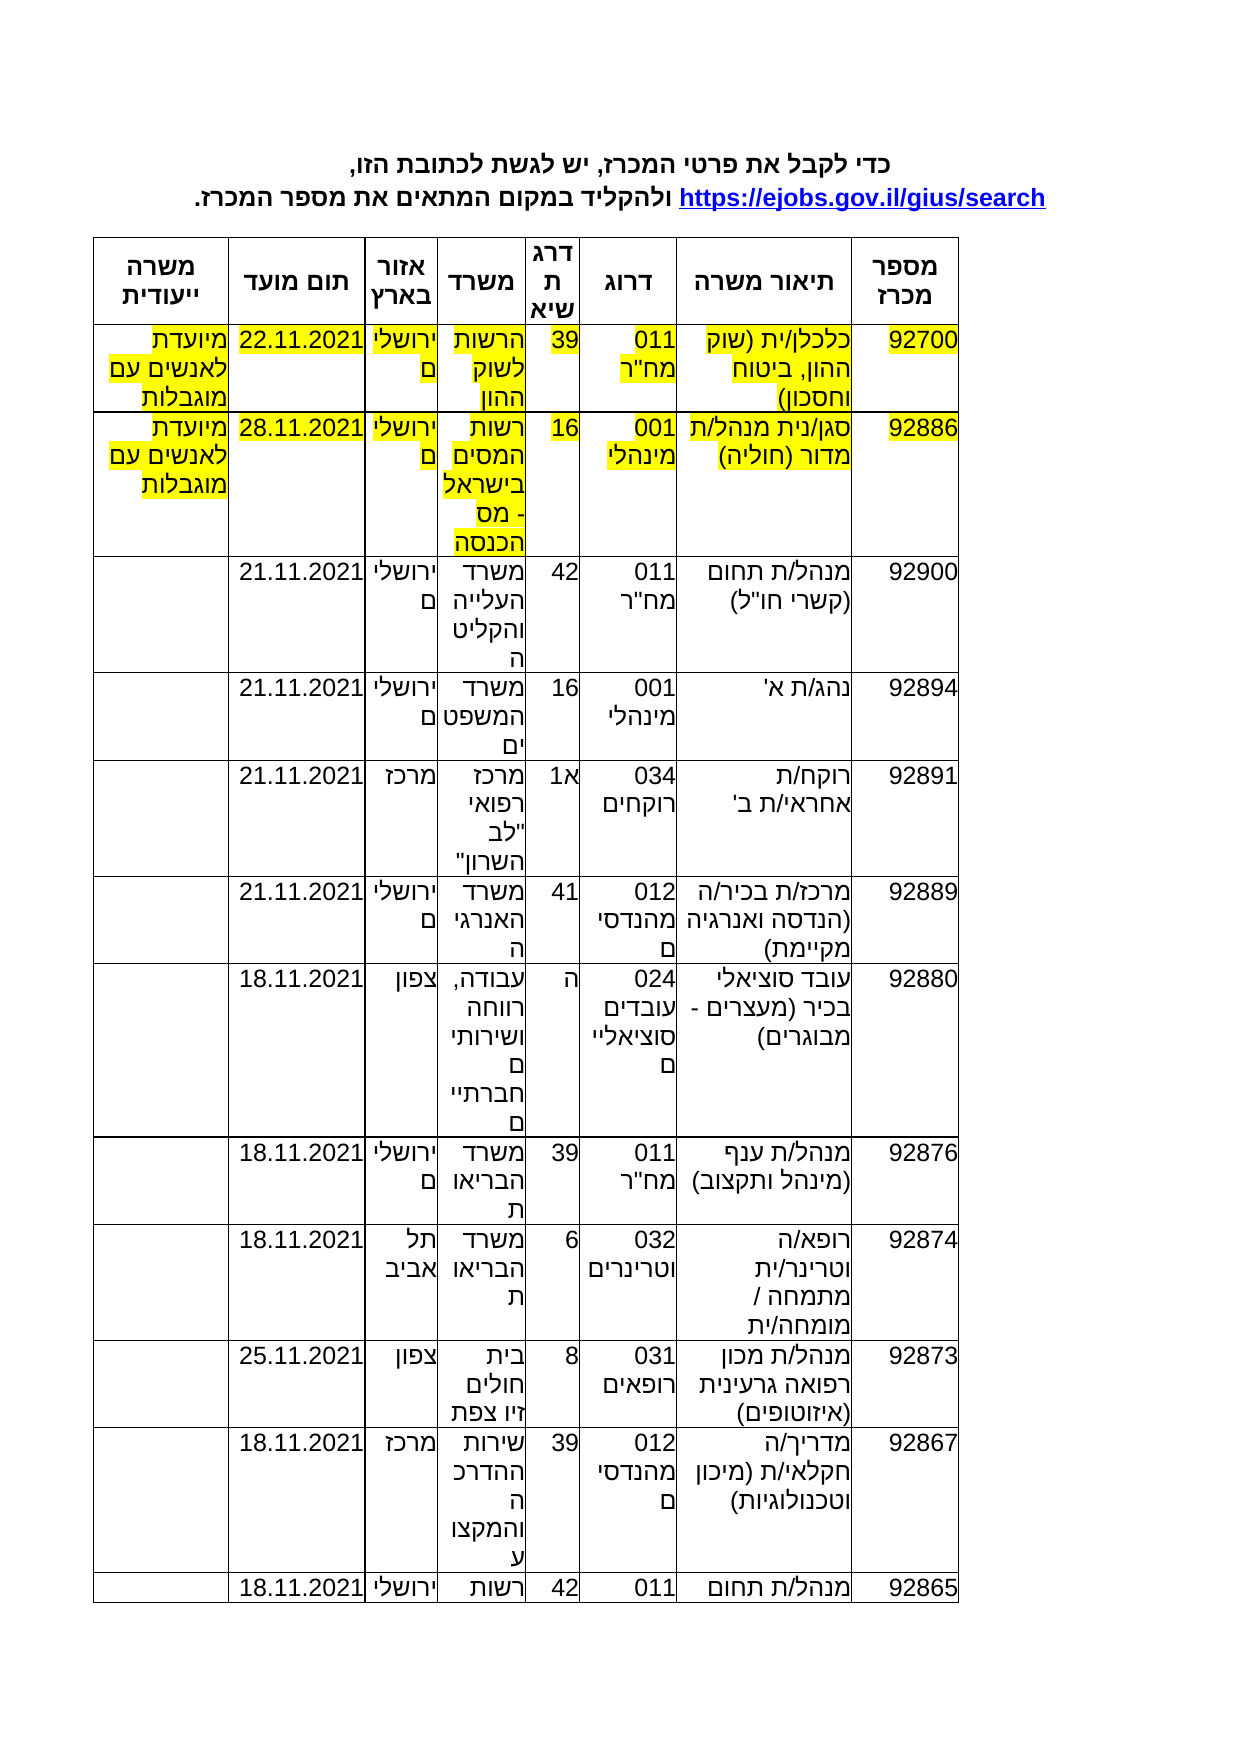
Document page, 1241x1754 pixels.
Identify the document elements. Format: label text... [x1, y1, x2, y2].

table_cell 39 [526, 1428, 579, 1572]
table_cell [94, 557, 228, 672]
table_header משרה ייעודית [94, 238, 228, 324]
table_cell ירושלים [366, 877, 437, 963]
table_cell תל אביב [366, 1225, 437, 1340]
table_cell ה [526, 964, 579, 1136]
table_cell 42 [526, 557, 579, 672]
table_header דרגת שיא [526, 238, 579, 324]
table_cell 25.11.2021 [229, 1341, 364, 1427]
table_cell 21.11.2021 [229, 761, 364, 876]
table_cell מנהל/ת תחום (קשרי חו"ל) [677, 557, 851, 672]
table_cell [94, 964, 228, 1136]
table_cell 92865 [852, 1573, 958, 1602]
table_cell מדריך/ה חקלאי/ת (מיכון וטכנולוגיות) [677, 1428, 851, 1572]
table_cell 034 רוקחים [580, 761, 676, 876]
table_cell ירושלים [366, 557, 437, 672]
table_cell מיועדת לאנשים עם מוגבלות [94, 413, 228, 556]
table_cell 18.11.2021 [229, 964, 364, 1136]
table_cell 011 מח"ר [580, 1573, 676, 1602]
table_cell 011 מח"ר [580, 1138, 676, 1224]
table_header תום מועד [229, 238, 364, 324]
table_cell 001 מינהלי [580, 413, 676, 556]
table_cell 024 עובדים סוציאליים [580, 964, 676, 1136]
table_cell 031 רופאים [580, 1341, 676, 1427]
table_cell 39 [526, 325, 579, 411]
table_cell א1 [526, 761, 579, 876]
table_cell מרכז [366, 761, 437, 876]
table_cell 92894 [852, 673, 958, 759]
table_cell מרכז [366, 1428, 437, 1572]
table_cell צפון [366, 964, 437, 1136]
table_cell ירושלים [366, 1573, 437, 1602]
table_cell ירושלים [366, 673, 437, 759]
table_cell 032 וטרינרים [580, 1225, 676, 1340]
table_cell 92873 [852, 1341, 958, 1427]
table_cell 8 [526, 1341, 579, 1427]
table_cell מיועדת לאנשים עם מוגבלות [94, 325, 152, 411]
table_cell [94, 1138, 228, 1224]
table_cell 21.11.2021 [229, 673, 364, 759]
table_cell 18.11.2021 [229, 1428, 364, 1572]
table_cell 92900 [852, 557, 958, 672]
table_cell 21.11.2021 [229, 877, 364, 963]
table_cell הרשות לשוק ההון [438, 325, 480, 411]
table_cell 012 מהנדסים [580, 877, 676, 963]
table_cell רוקח/ת אחראי/ת ב' [677, 761, 851, 876]
table_cell 92889 [852, 877, 958, 963]
table_cell משרד האנרגיה [438, 877, 525, 963]
text כדי לקבל את פרטי המכרז, יש לגשת לכתובת הזו, https://ejobs.gov.il/gius/search ולהקליד במקום המתאים את מספר המכרז. [187, 150, 1053, 212]
table_cell עבודה, רווחה ושירותים חברתיים [438, 964, 525, 1136]
table_cell נהג/ת א' [677, 673, 851, 759]
table_cell צפון [366, 1341, 437, 1427]
table_cell 92876 [852, 1138, 958, 1224]
table_cell 001 מינהלי [580, 673, 676, 759]
table_cell 011 מח"ר [580, 325, 676, 411]
table_header אזור בארץ [366, 238, 437, 324]
table_cell משרד הבריאות [438, 1138, 525, 1224]
table_cell 41 [526, 877, 579, 963]
table_cell 21.11.2021 [229, 557, 364, 672]
table_cell 92891 [852, 761, 958, 876]
table_cell מנהל/ת ענף (מינהל ותקצוב) [677, 1138, 851, 1224]
table_cell רשות המסים בישראל - מס הכנסה [438, 413, 525, 556]
table_cell 92874 [852, 1225, 958, 1340]
table_cell 42 [526, 1573, 579, 1602]
table_cell 28.11.2021 [229, 413, 364, 556]
table_cell 92886 [852, 413, 958, 556]
table_cell ירושלים [366, 1138, 437, 1224]
table_cell [94, 877, 228, 963]
table_cell 16 [526, 413, 579, 556]
table_cell מרכז/ת בכיר/ה (הנדסה ואנרגיה מקיימת) [677, 877, 851, 963]
table_cell 18.11.2021 [229, 1138, 364, 1224]
table_cell בית חולים זיו צפת [438, 1341, 525, 1427]
table_cell 16 [526, 673, 579, 759]
table_cell משרד המשפטים [438, 673, 525, 759]
table_cell 012 מהנדסים [580, 1428, 676, 1572]
table_cell רופא/ה וטרינר/ית מתמחה / מומחה/ית [677, 1225, 851, 1340]
table_cell שירות ההדרכה והמקצוע [438, 1428, 525, 1572]
table_cell 92880 [852, 964, 958, 1136]
table_cell משרד הבריאות [438, 1225, 525, 1340]
table_header דרוג [580, 238, 676, 324]
table_cell מנהל/ת תחום (מדיה חדשה ואינטרנט) [677, 1573, 851, 1602]
table_cell [94, 1341, 228, 1427]
table_cell [94, 1428, 228, 1572]
table_cell [94, 1225, 228, 1340]
table_cell 92867 [852, 1428, 958, 1572]
table_cell [94, 761, 228, 876]
table_cell ירושלים [366, 325, 437, 411]
table_cell 6 [526, 1225, 579, 1340]
table_cell סגן/נית מנהל/ת מדור (חוליה) [677, 413, 851, 556]
table_cell [94, 673, 228, 759]
table_cell 22.11.2021 [229, 325, 364, 411]
table_cell 92700 [852, 325, 958, 411]
table_cell 011 מח"ר [580, 557, 676, 672]
table_header משרד [438, 238, 525, 324]
table_cell רשות האוכלוסין וההגירה [438, 1573, 525, 1602]
table_cell משרד העלייה והקליטה [438, 557, 525, 672]
table_cell מרכז רפואי "לב השרון" [438, 761, 525, 876]
table_header מספר מכרז [852, 238, 958, 324]
table_cell [94, 1573, 228, 1602]
table_cell כלכלן/ית (שוק ההון, ביטוח וחסכון) [677, 325, 777, 411]
table_cell 18.11.2021 [229, 1225, 364, 1340]
table_cell ירושלים [366, 413, 437, 556]
table_cell מנהל/ת מכון רפואה גרעינית (איזוטופים) [677, 1341, 851, 1427]
table_cell 18.11.2021 [229, 1573, 364, 1602]
table_cell 39 [526, 1138, 579, 1224]
table_cell עובד סוציאלי בכיר (מעצרים - מבוגרים) [677, 964, 851, 1136]
table_header תיאור משרה [677, 238, 851, 324]
